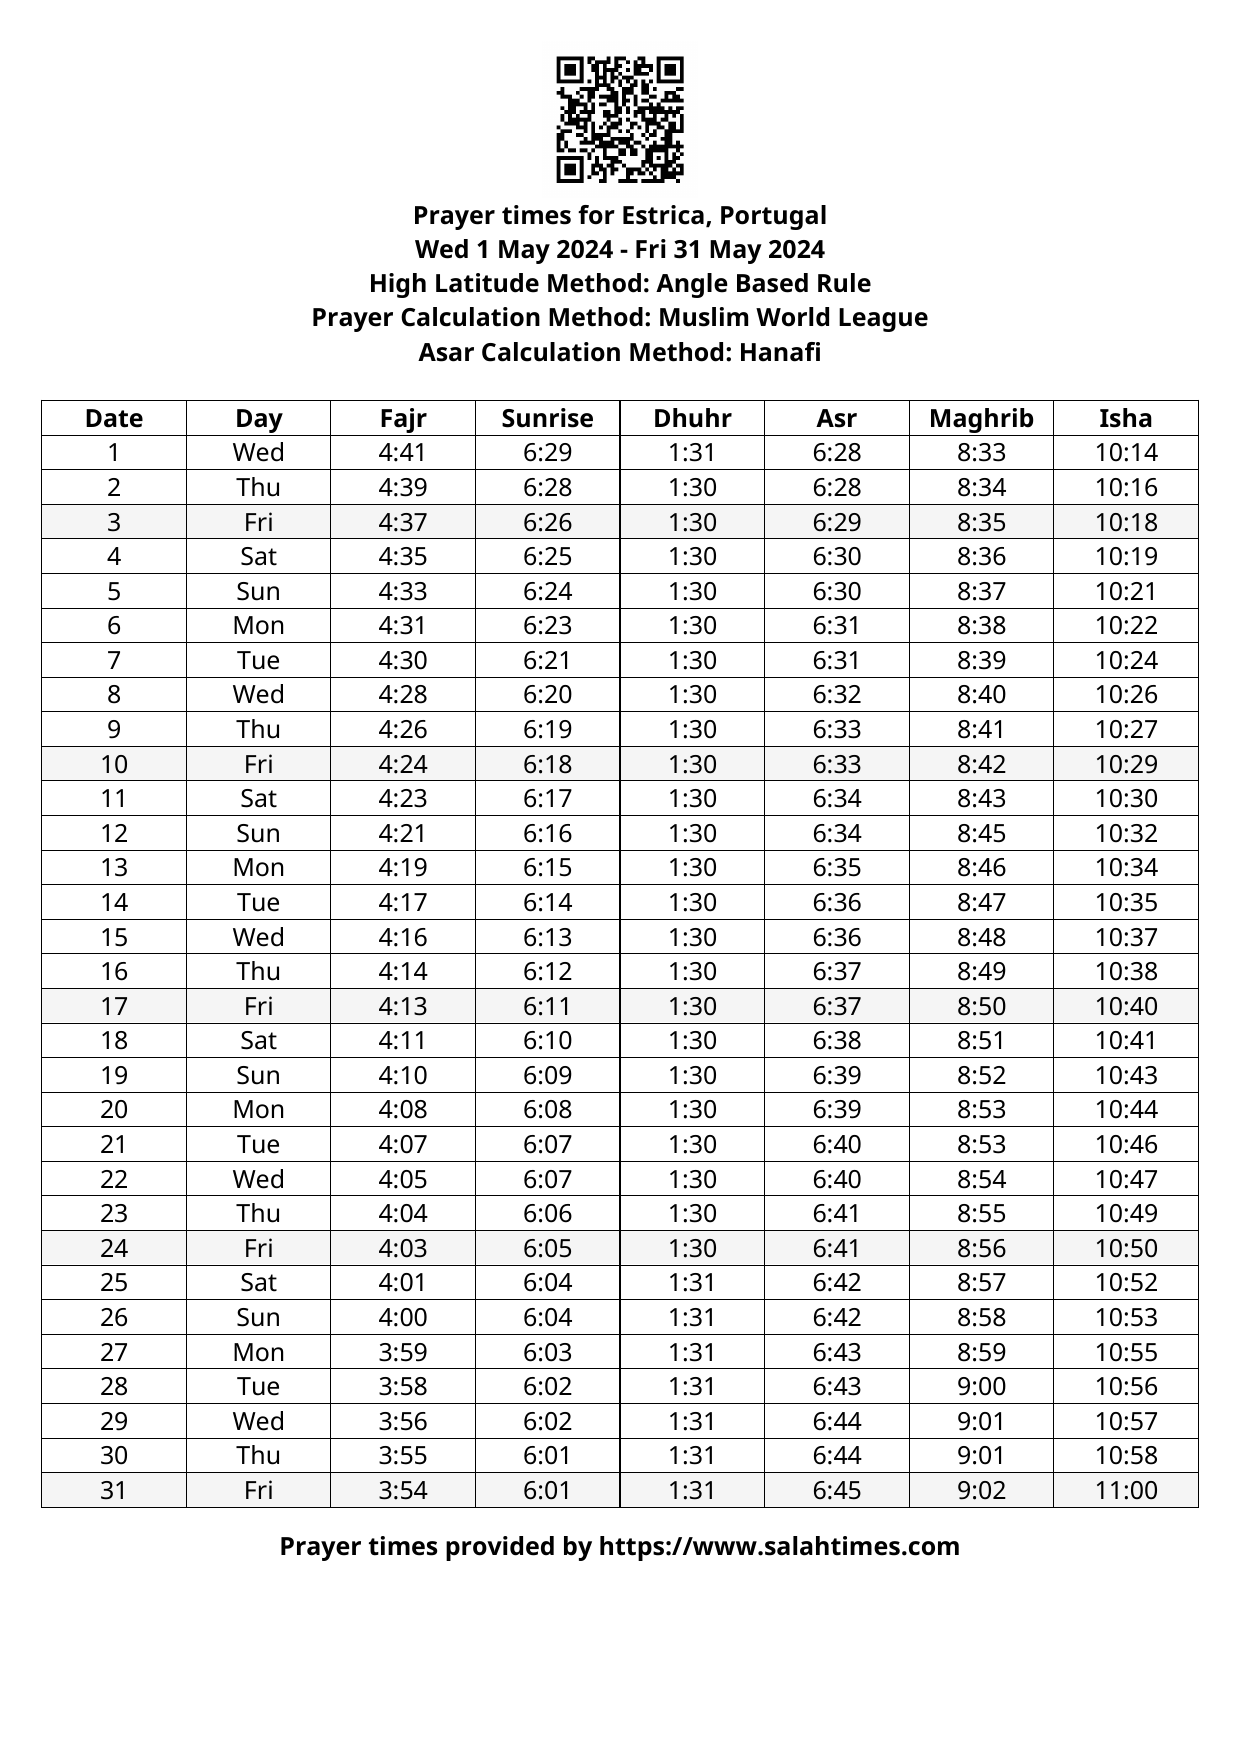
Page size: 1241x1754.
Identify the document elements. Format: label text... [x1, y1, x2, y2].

table_cell Fri [187, 1473, 330, 1507]
table_cell 1:31 [621, 1266, 764, 1299]
table_cell 9 [42, 712, 186, 746]
table_cell 6:33 [765, 747, 909, 780]
table_cell 6:35 [765, 851, 909, 884]
table_cell Sun [187, 574, 330, 607]
table_cell 8 [42, 678, 186, 711]
table_cell 8:49 [910, 954, 1053, 988]
table_cell 3:59 [331, 1335, 475, 1368]
table_cell 10:22 [1054, 609, 1198, 642]
table_cell 6:20 [476, 678, 619, 711]
table_cell Mon [187, 851, 330, 884]
table_header Date [42, 401, 186, 434]
table_cell 6:33 [765, 712, 909, 746]
table_cell 12 [42, 816, 186, 849]
table_cell 3:55 [331, 1439, 475, 1472]
table_cell 6:41 [765, 1196, 909, 1230]
table_cell 4 [42, 539, 186, 573]
table_cell 6:40 [765, 1127, 909, 1161]
table_cell 6:44 [765, 1439, 909, 1472]
table_cell 23 [42, 1196, 186, 1230]
table_cell 21 [42, 1127, 186, 1161]
table_cell Tue [187, 1127, 330, 1161]
table_cell 1:30 [621, 643, 764, 677]
table_cell 1:31 [621, 1439, 764, 1472]
table_cell 15 [42, 920, 186, 953]
table_cell 6:18 [476, 747, 619, 780]
table_cell 4:00 [331, 1300, 475, 1334]
table_cell 8:37 [910, 574, 1053, 607]
table_cell 8:43 [910, 781, 1053, 815]
table_cell 10:56 [1054, 1369, 1198, 1403]
table_cell 6:29 [476, 436, 619, 469]
table_header Sunrise [476, 401, 619, 434]
table_cell 10 [42, 747, 186, 780]
table_cell 6:12 [476, 954, 619, 988]
table_cell 8:40 [910, 678, 1053, 711]
table_cell Fri [187, 747, 330, 780]
table_cell 6:01 [476, 1439, 619, 1472]
table_cell 1 [42, 436, 186, 469]
table_cell 24 [42, 1231, 186, 1264]
table_cell 6:31 [765, 643, 909, 677]
table_cell 1:30 [621, 574, 764, 607]
table_cell 1:30 [621, 851, 764, 884]
table_cell 4:08 [331, 1093, 475, 1126]
text Wed 1 May 2024 - Fri 31 May 2024 [42, 232, 1198, 266]
table_cell 4:10 [331, 1058, 475, 1092]
table_cell 1:31 [621, 1404, 764, 1437]
table_cell 10:38 [1054, 954, 1198, 988]
table_cell 10:53 [1054, 1300, 1198, 1334]
table_cell 8:36 [910, 539, 1053, 573]
table_cell 6:30 [765, 539, 909, 573]
table_cell 29 [42, 1404, 186, 1437]
table_cell 1:30 [621, 989, 764, 1022]
table_cell 6:02 [476, 1404, 619, 1437]
table_cell Sat [187, 539, 330, 573]
table_cell 28 [42, 1369, 186, 1403]
table_cell 10:58 [1054, 1439, 1198, 1472]
table_cell 4:17 [331, 885, 475, 919]
table_cell 1:30 [621, 885, 764, 919]
table_cell 8:51 [910, 1024, 1053, 1057]
table_cell 4:33 [331, 574, 475, 607]
table_cell 6:41 [765, 1231, 909, 1264]
table_cell 6:01 [476, 1473, 619, 1507]
table_cell 10:26 [1054, 678, 1198, 711]
table_cell Mon [187, 1335, 330, 1368]
table_cell 14 [42, 885, 186, 919]
table_cell 1:30 [621, 1231, 764, 1264]
table_cell 1:30 [621, 920, 764, 953]
table_cell 6:43 [765, 1369, 909, 1403]
table_cell 1:30 [621, 470, 764, 504]
table_cell 4:16 [331, 920, 475, 953]
table_cell 11:00 [1054, 1473, 1198, 1507]
table_cell Thu [187, 712, 330, 746]
table_cell 8:53 [910, 1093, 1053, 1126]
table_cell 4:30 [331, 643, 475, 677]
table_cell 4:04 [331, 1196, 475, 1230]
table_cell 6 [42, 609, 186, 642]
table_cell 4:03 [331, 1231, 475, 1264]
table_cell 6:13 [476, 920, 619, 953]
text Prayer Calculation Method: Muslim World League [42, 300, 1198, 334]
table_cell 6:38 [765, 1024, 909, 1057]
table_header Fajr [331, 401, 475, 434]
table_cell 4:23 [331, 781, 475, 815]
table_cell 1:31 [621, 436, 764, 469]
table_cell 6:24 [476, 574, 619, 607]
table_cell 17 [42, 989, 186, 1022]
table_cell 10:14 [1054, 436, 1198, 469]
table_cell 5 [42, 574, 186, 607]
table_cell 25 [42, 1266, 186, 1299]
table_cell 4:37 [331, 505, 475, 538]
text High Latitude Method: Angle Based Rule [42, 266, 1198, 300]
table_cell 4:24 [331, 747, 475, 780]
table_cell 10:24 [1054, 643, 1198, 677]
table_cell Mon [187, 1093, 330, 1126]
table_cell 30 [42, 1439, 186, 1472]
table_cell 1:30 [621, 712, 764, 746]
table_cell 4:28 [331, 678, 475, 711]
table_cell 1:30 [621, 747, 764, 780]
table_cell 6:23 [476, 609, 619, 642]
table_cell 6:39 [765, 1093, 909, 1126]
table_cell 10:16 [1054, 470, 1198, 504]
table_cell 1:30 [621, 1196, 764, 1230]
table_cell 10:30 [1054, 781, 1198, 815]
table_cell 6:44 [765, 1404, 909, 1437]
table_cell 27 [42, 1335, 186, 1368]
table_cell 4:11 [331, 1024, 475, 1057]
table_cell 10:52 [1054, 1266, 1198, 1299]
table_cell 8:47 [910, 885, 1053, 919]
table_cell 6:02 [476, 1369, 619, 1403]
table_cell 10:37 [1054, 920, 1198, 953]
table_cell 6:15 [476, 851, 619, 884]
table_cell Wed [187, 920, 330, 953]
table_cell Thu [187, 1439, 330, 1472]
table_cell 8:54 [910, 1162, 1053, 1195]
table_cell 8:52 [910, 1058, 1053, 1092]
table_cell 8:41 [910, 712, 1053, 746]
table_cell 16 [42, 954, 186, 988]
table_cell Thu [187, 954, 330, 988]
table_cell Mon [187, 609, 330, 642]
table_cell 13 [42, 851, 186, 884]
table_cell 1:31 [621, 1335, 764, 1368]
table_cell 6:28 [765, 470, 909, 504]
picture [542, 41, 699, 198]
table_cell 6:07 [476, 1127, 619, 1161]
table_cell 6:09 [476, 1058, 619, 1092]
table_cell 4:21 [331, 816, 475, 849]
table_cell 10:21 [1054, 574, 1198, 607]
table_cell Sat [187, 1024, 330, 1057]
table_cell 6:34 [765, 816, 909, 849]
table_cell 6:45 [765, 1473, 909, 1507]
table_cell 6:42 [765, 1300, 909, 1334]
table_cell 9:02 [910, 1473, 1053, 1507]
table_header Maghrib [910, 401, 1053, 434]
table_cell 4:41 [331, 436, 475, 469]
table_cell 31 [42, 1473, 186, 1507]
table_cell 4:13 [331, 989, 475, 1022]
table_cell 9:00 [910, 1369, 1053, 1403]
table_cell 6:42 [765, 1266, 909, 1299]
table_cell Tue [187, 1369, 330, 1403]
table_cell 6:40 [765, 1162, 909, 1195]
table_cell 8:38 [910, 609, 1053, 642]
table_cell Sun [187, 1300, 330, 1334]
table_cell 6:10 [476, 1024, 619, 1057]
table_cell Tue [187, 885, 330, 919]
table_cell 6:36 [765, 920, 909, 953]
table_cell 4:01 [331, 1266, 475, 1299]
table_cell 6:17 [476, 781, 619, 815]
table_cell 3:58 [331, 1369, 475, 1403]
table_cell 3 [42, 505, 186, 538]
table_cell 4:14 [331, 954, 475, 988]
table_cell 1:30 [621, 781, 764, 815]
table_cell 10:47 [1054, 1162, 1198, 1195]
table_cell 4:31 [331, 609, 475, 642]
table_header Day [187, 401, 330, 434]
table_cell 4:19 [331, 851, 475, 884]
table_cell 8:45 [910, 816, 1053, 849]
table_cell 7 [42, 643, 186, 677]
table_cell 6:29 [765, 505, 909, 538]
table_cell 10:41 [1054, 1024, 1198, 1057]
table_cell 6:43 [765, 1335, 909, 1368]
table_cell 6:21 [476, 643, 619, 677]
table_cell Fri [187, 505, 330, 538]
table_cell Wed [187, 1162, 330, 1195]
table_cell 10:32 [1054, 816, 1198, 849]
table_cell 6:11 [476, 989, 619, 1022]
table_cell 1:30 [621, 1162, 764, 1195]
table_cell 6:32 [765, 678, 909, 711]
table_cell 6:28 [476, 470, 619, 504]
table_cell 6:14 [476, 885, 619, 919]
table_cell 1:30 [621, 505, 764, 538]
table_cell 8:46 [910, 851, 1053, 884]
table_cell 1:30 [621, 678, 764, 711]
table_cell 6:19 [476, 712, 619, 746]
table_cell 8:58 [910, 1300, 1053, 1334]
table_header Asr [765, 401, 909, 434]
table_cell 6:37 [765, 989, 909, 1022]
table_cell 6:07 [476, 1162, 619, 1195]
table_cell 8:59 [910, 1335, 1053, 1368]
table_cell 11 [42, 781, 186, 815]
table_cell 2 [42, 470, 186, 504]
table_cell 10:40 [1054, 989, 1198, 1022]
table_cell 8:39 [910, 643, 1053, 677]
table_cell 6:28 [765, 436, 909, 469]
table_cell 10:49 [1054, 1196, 1198, 1230]
table_cell 4:39 [331, 470, 475, 504]
table_cell 1:31 [621, 1300, 764, 1334]
table_cell 8:35 [910, 505, 1053, 538]
table_cell 10:27 [1054, 712, 1198, 746]
table_cell 1:30 [621, 816, 764, 849]
table_cell Wed [187, 1404, 330, 1437]
table_cell 6:03 [476, 1335, 619, 1368]
table_header Isha [1054, 401, 1198, 434]
table_cell 4:05 [331, 1162, 475, 1195]
table_cell 1:30 [621, 1093, 764, 1126]
table_cell 9:01 [910, 1439, 1053, 1472]
table_cell Wed [187, 678, 330, 711]
table_cell 8:34 [910, 470, 1053, 504]
table_cell 8:48 [910, 920, 1053, 953]
table_cell Fri [187, 989, 330, 1022]
table_cell 10:43 [1054, 1058, 1198, 1092]
table_cell 6:39 [765, 1058, 909, 1092]
table_cell 9:01 [910, 1404, 1053, 1437]
table_cell 3:56 [331, 1404, 475, 1437]
table_header Dhuhr [621, 401, 764, 434]
table_cell 10:34 [1054, 851, 1198, 884]
table_cell 1:30 [621, 1058, 764, 1092]
table_cell Sun [187, 1058, 330, 1092]
table_cell 10:46 [1054, 1127, 1198, 1161]
table_cell Wed [187, 436, 330, 469]
table_cell Sun [187, 816, 330, 849]
table_cell 6:08 [476, 1093, 619, 1126]
table_cell 10:35 [1054, 885, 1198, 919]
table_cell 6:06 [476, 1196, 619, 1230]
table_cell 20 [42, 1093, 186, 1126]
table_cell 1:31 [621, 1473, 764, 1507]
table_cell 1:30 [621, 1024, 764, 1057]
text Prayer times provided by https://www.salahtimes.com [42, 1528, 1198, 1563]
table_cell 6:26 [476, 505, 619, 538]
table_cell 10:50 [1054, 1231, 1198, 1264]
table_cell 6:05 [476, 1231, 619, 1264]
table_cell 8:33 [910, 436, 1053, 469]
table_cell 10:55 [1054, 1335, 1198, 1368]
table_cell 6:30 [765, 574, 909, 607]
table_cell 1:31 [621, 1369, 764, 1403]
table_cell 18 [42, 1024, 186, 1057]
table_cell 6:16 [476, 816, 619, 849]
table_cell 26 [42, 1300, 186, 1334]
table_cell Thu [187, 1196, 330, 1230]
table_cell 8:53 [910, 1127, 1053, 1161]
text Asar Calculation Method: Hanafi [42, 334, 1198, 368]
table_cell 19 [42, 1058, 186, 1092]
table_cell 10:57 [1054, 1404, 1198, 1437]
table_cell 6:36 [765, 885, 909, 919]
table_cell 1:30 [621, 609, 764, 642]
table_cell 6:31 [765, 609, 909, 642]
table_cell 1:30 [621, 1127, 764, 1161]
table_cell 10:18 [1054, 505, 1198, 538]
table_cell 8:56 [910, 1231, 1053, 1264]
table_cell Tue [187, 643, 330, 677]
table_cell 6:04 [476, 1300, 619, 1334]
table_cell 6:37 [765, 954, 909, 988]
table_cell Sat [187, 781, 330, 815]
table_cell 1:30 [621, 954, 764, 988]
table_cell 4:35 [331, 539, 475, 573]
table_cell 3:54 [331, 1473, 475, 1507]
table_cell 8:50 [910, 989, 1053, 1022]
table_cell 10:44 [1054, 1093, 1198, 1126]
table_cell Thu [187, 470, 330, 504]
table_cell 10:19 [1054, 539, 1198, 573]
table_cell 4:26 [331, 712, 475, 746]
table_cell 6:34 [765, 781, 909, 815]
table_cell 1:30 [621, 539, 764, 573]
table_cell 8:55 [910, 1196, 1053, 1230]
table_cell 8:42 [910, 747, 1053, 780]
table_cell 4:07 [331, 1127, 475, 1161]
table_cell 6:04 [476, 1266, 619, 1299]
table_cell Sat [187, 1266, 330, 1299]
table_cell 6:25 [476, 539, 619, 573]
table_cell 8:57 [910, 1266, 1053, 1299]
text Prayer times for Estrica, Portugal [42, 198, 1198, 232]
table_cell 10:29 [1054, 747, 1198, 780]
table_cell 22 [42, 1162, 186, 1195]
table_cell Fri [187, 1231, 330, 1264]
